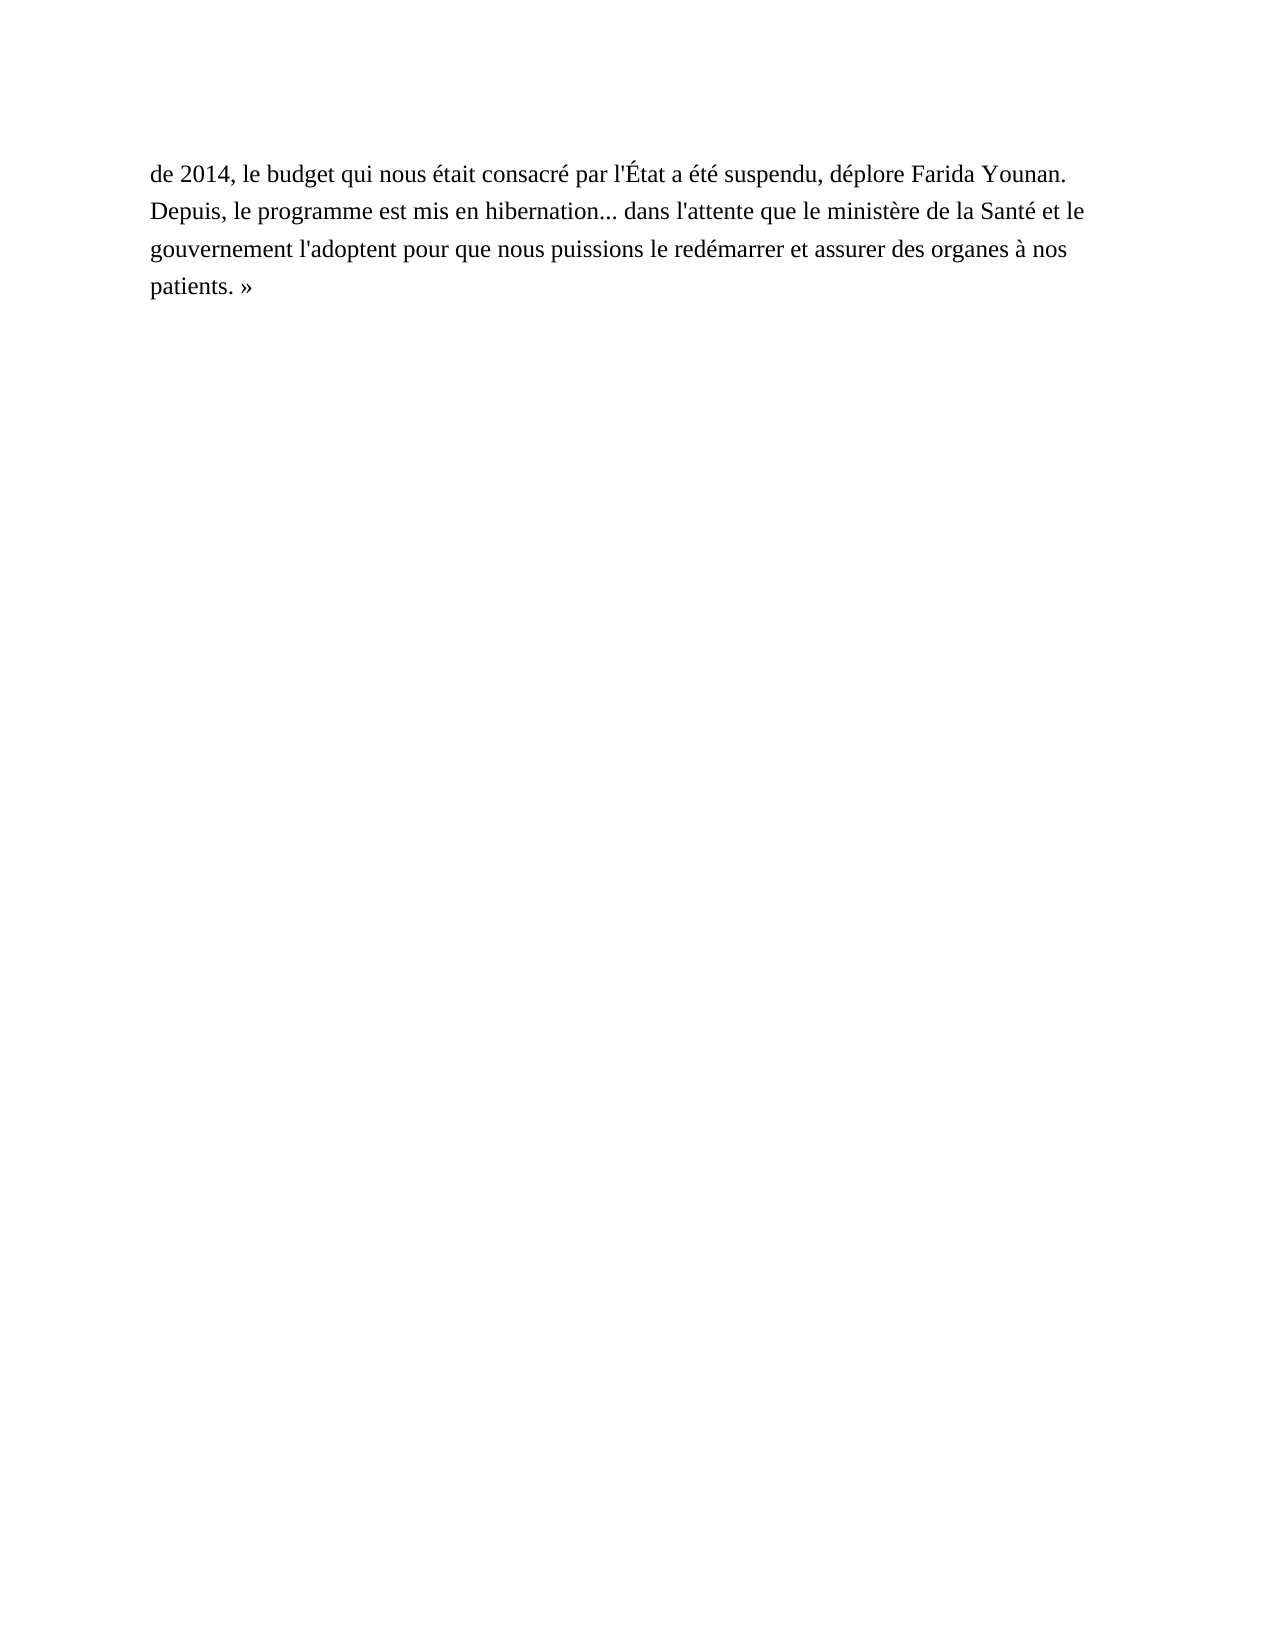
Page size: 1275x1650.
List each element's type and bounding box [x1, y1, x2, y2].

text [150, 150, 1125, 300]
